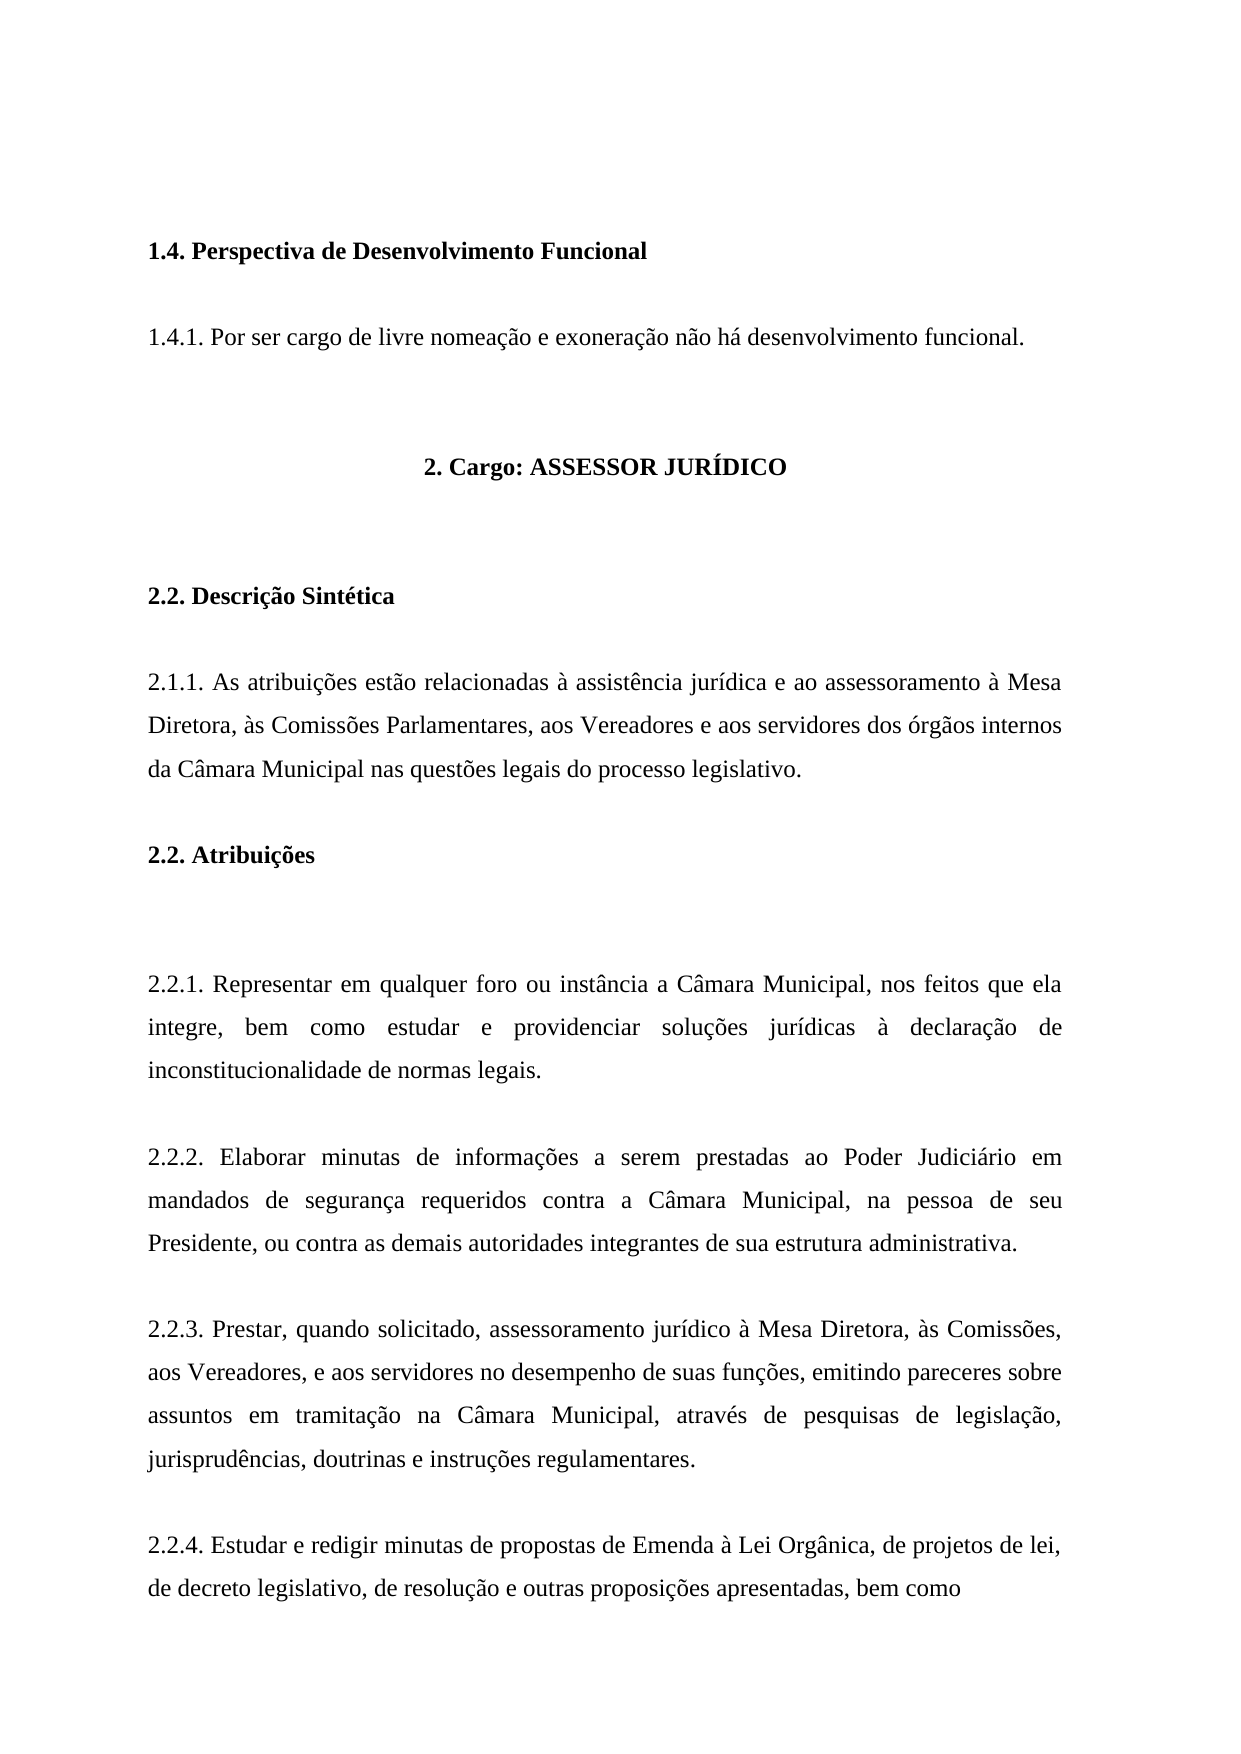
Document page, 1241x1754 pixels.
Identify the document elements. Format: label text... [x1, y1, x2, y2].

text 2.2.1. Representar em qualquer foro ou instância a Câmara Municipal, nos feitos que ela integre, bem como estudar e providenciar soluções jurídicas à declaração de inconstitucionalidade de normas legais. [148, 969, 1063, 1084]
text 2.2.4. Estudar e redigir minutas de propostas de Emenda à Lei Orgânica, de projetos de lei, de decreto legislativo, de resolução e outras proposições apresentadas, bem como [148, 1487, 1063, 1602]
text 1.4. Perspectiva de Desenvolvimento Funcional [148, 236, 1063, 265]
text 2.2. Atribuições [148, 797, 1063, 869]
text 2. Cargo: ASSESSOR JURÍDICO [148, 452, 1063, 481]
text 2.2.3. Prestar, quando solicitado, assessoramento jurídico à Mesa Diretora, às Comissões, aos Vereadores, e aos servidores no desempenho de suas funções, emitindo pareceres sobre assuntos em tramitação na Câmara Municipal, através de pesquisas de legislação, jurisprudências, doutrinas e instruções regulamentares. [148, 1314, 1063, 1472]
text 2.1.1. As atribuições estão relacionadas à assistência jurídica e ao assessoramento à Mesa Diretora, às Comissões Parlamentares, aos Vereadores e aos servidores dos órgãos internos da Câmara Municipal nas questões legais do processo legislativo. [148, 624, 1063, 782]
text 2.2. Descrição Sintética [148, 581, 1063, 610]
text 2.2.2. Elaborar minutas de informações a serem prestadas ao Poder Judiciário em mandados de segurança requeridos contra a Câmara Municipal, na pessoa de seu Presidente, ou contra as demais autoridades integrantes de sua estrutura administrativa. [148, 1142, 1063, 1257]
text 1.4.1. Por ser cargo de livre nomeação e exoneração não há desenvolvimento funcional. [148, 279, 1063, 351]
